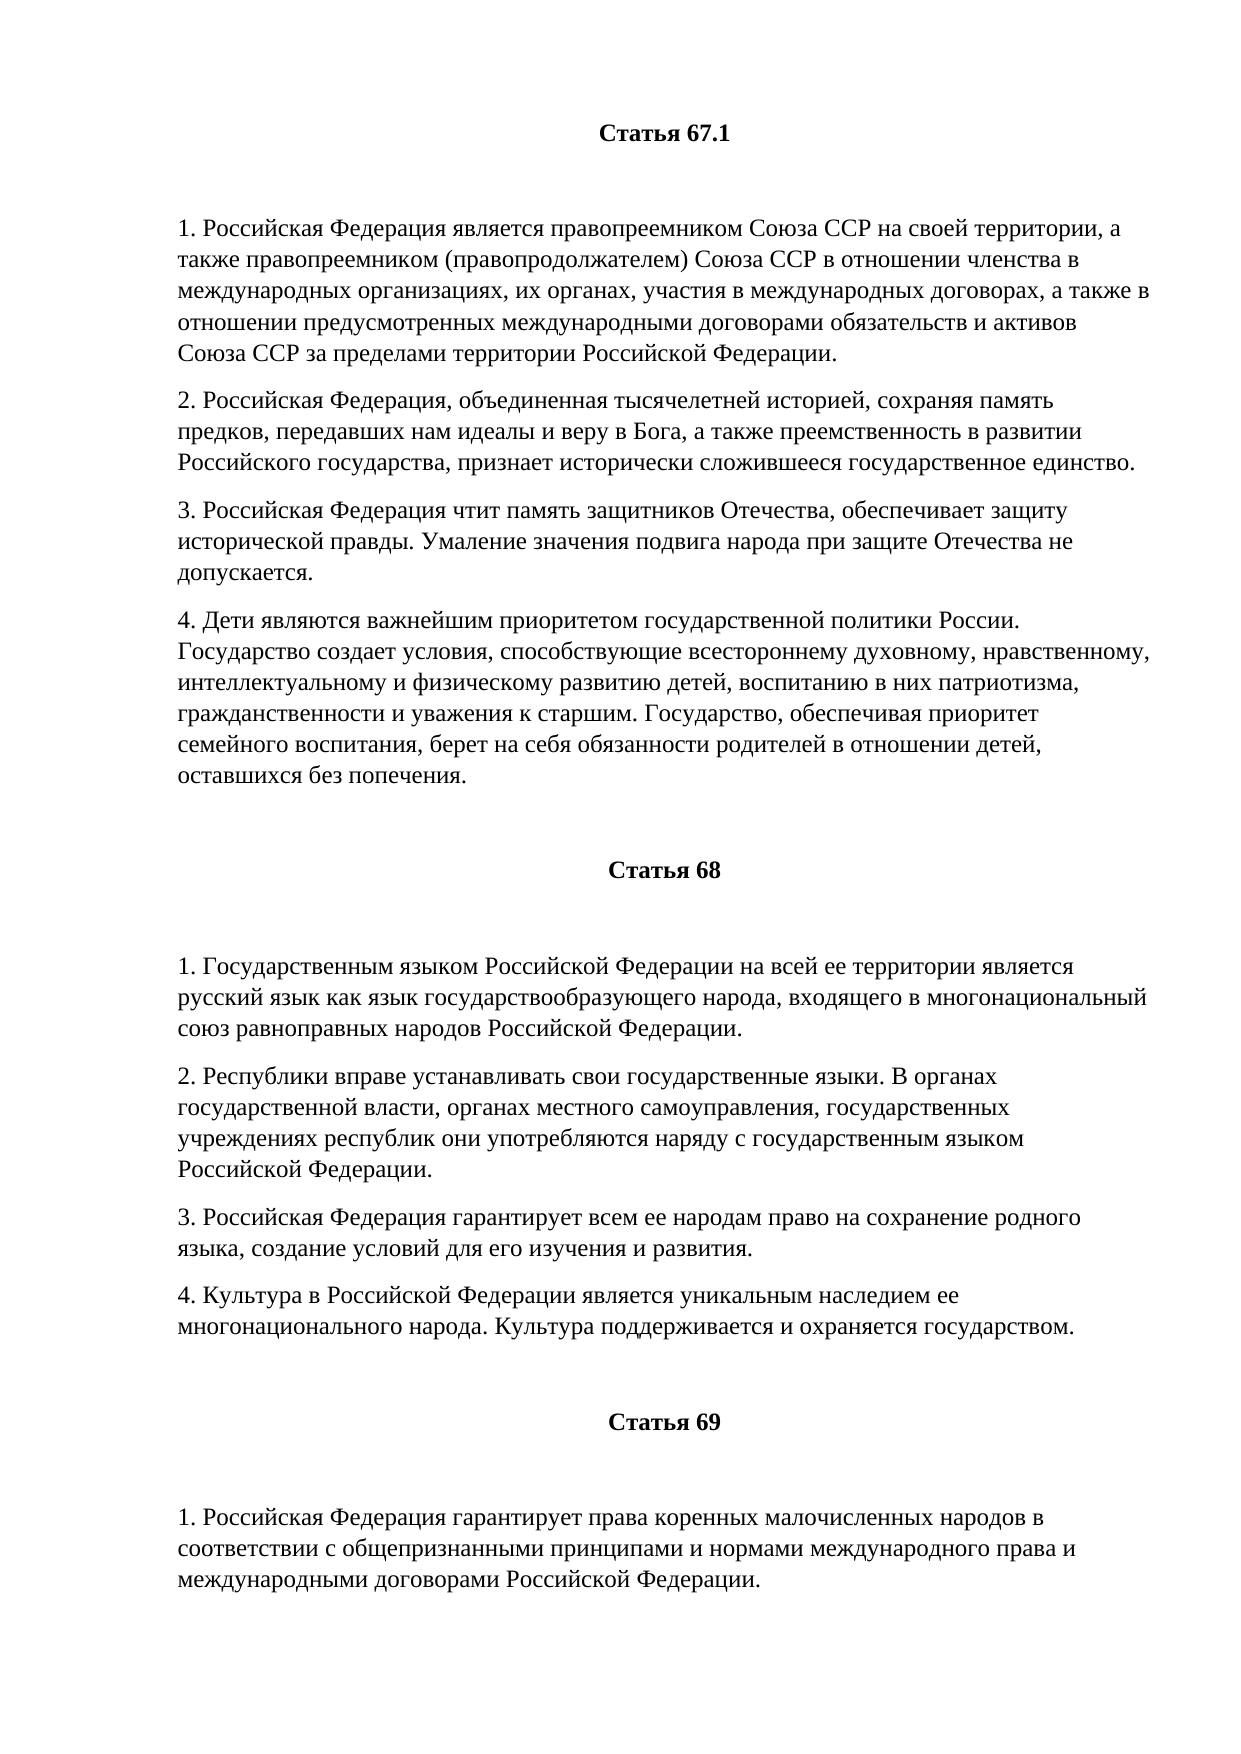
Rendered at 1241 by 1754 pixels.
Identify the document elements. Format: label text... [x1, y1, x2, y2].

text Статья 69 [177, 1407, 1152, 1436]
text 1. Российская Федерация является правопреемником Союза ССР на своей территории, а также правопреемником (правопродолжателем) Союза ССР в отношении членства в международных организациях, их органах, участия в международных договорах, а также в отношении предусмотренных международными договорами обязательств и активов Союза ССР за пределами территории Российской Федерации. [177, 213, 1152, 366]
text 2. Российская Федерация, объединенная тысячелетней историей, сохраняя память предков, передавших нам идеалы и веру в Бога, а также преемственность в развитии Российского государства, признает исторически сложившееся государственное единство. [177, 385, 1152, 476]
text 1. Государственным языком Российской Федерации на всей ее территории является русский язык как язык государствообразующего народа, входящего в многонациональный союз равноправных народов Российской Федерации. [177, 951, 1152, 1042]
text Статья 67.1 [177, 118, 1152, 147]
text 3. Российская Федерация чтит память защитников Отечества, обеспечивает защиту исторической правды. Умаление значения подвига народа при защите Отечества не допускается. [177, 495, 1152, 586]
text 4. Культура в Российской Федерации является уникальным наследием ее многонационального народа. Культура поддерживается и охраняется государством. [177, 1280, 1152, 1340]
text Статья 68 [177, 856, 1152, 884]
text 2. Республики вправе устанавливать свои государственные языки. В органах государственной власти, органах местного самоуправления, государственных учреждениях республик они употребляются наряду с государственным языком Российской Федерации. [177, 1061, 1152, 1183]
text 1. Российская Федерация гарантирует права коренных малочисленных народов в соответствии с общепризнанными принципами и нормами международного права и международными договорами Российской Федерации. [177, 1502, 1152, 1593]
text 4. Дети являются важнейшим приоритетом государственной политики России. Государство создает условия, способствующие всестороннему духовному, нравственному, интеллектуальному и физическому развитию детей, воспитанию в них патриотизма, гражданственности и уважения к старшим. Государство, обеспечивая приоритет семейного воспитания, берет на себя обязанности родителей в отношении детей, оставшихся без попечения. [177, 605, 1152, 789]
text 3. Российская Федерация гарантирует всем ее народам право на сохранение родного языка, создание условий для его изучения и развития. [177, 1202, 1152, 1261]
